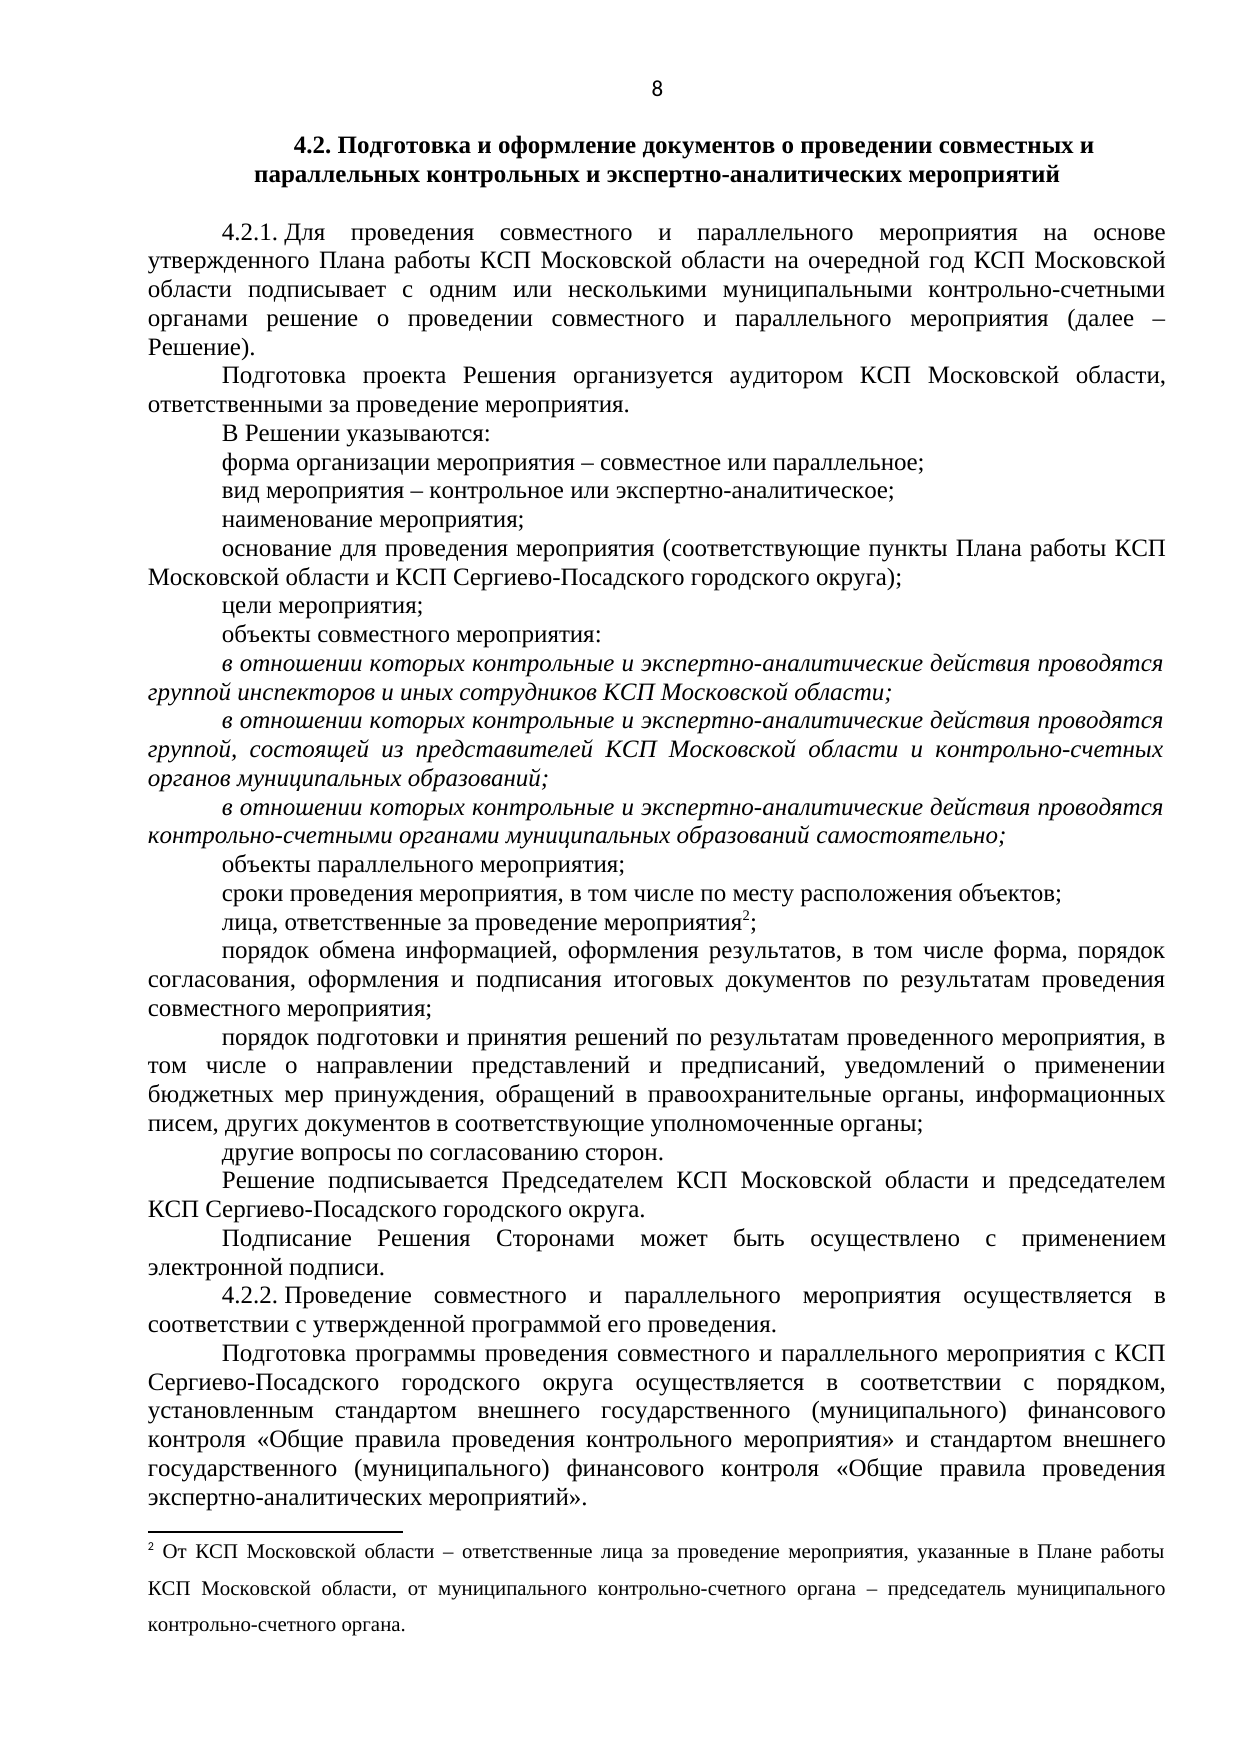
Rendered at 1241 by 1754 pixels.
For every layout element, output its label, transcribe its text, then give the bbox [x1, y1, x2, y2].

text Решение подписывается Председателем КСП Московской области и председателем КСП Сергиево-Посадского городского округа. [148, 1166, 1167, 1223]
text в отношении которых контрольные и экспертно-аналитические действия проводятся контрольно-счетными органами муниципальных образований самостоятельно; [148, 792, 1167, 849]
text в отношении которых контрольные и экспертно-аналитические действия проводятся группой, состоящей из представителей КСП Московской области и контрольно-счетных органов муниципальных образований; [148, 706, 1167, 792]
text основание для проведения мероприятия (соответствующие пункты Плана работы КСП Московской области и КСП Сергиево-Посадского городского округа); [148, 533, 1167, 591]
text в отношении которых контрольные и экспертно-аналитические действия проводятся группой инспекторов и иных сотрудников КСП Московской области; [148, 648, 1167, 706]
text объекты совместного мероприятия: [148, 619, 1167, 648]
text В Решении указываются: [148, 418, 1167, 447]
text сроки проведения мероприятия, в том числе по месту расположения объектов; [148, 878, 1167, 907]
text вид мероприятия – контрольное или экспертно-аналитическое; [148, 476, 1167, 504]
text цели мероприятия; [148, 591, 1167, 619]
text порядок подготовки и принятия решений по результатам проведенного мероприятия, в том числе о направлении представлений и предписаний, уведомлений о применении бюджетных мер принуждения, обращений в правоохранительные органы, информационных писем, других документов в соответствующие уполномоченные органы; [148, 1022, 1167, 1137]
text 4.2.2. Проведение совместного и параллельного мероприятия осуществляется в соответствии с утвержденной программой его проведения. [148, 1281, 1167, 1338]
text 4.2. Подготовка и оформление документов о проведении совместных и параллельных контрольных и экспертно-аналитических мероприятий [148, 131, 1167, 188]
text 4.2.1. Для проведения совместного и параллельного мероприятия на основе утвержденного Плана работы КСП Московской области на очередной год КСП Московской области подписывает с одним или несколькими муниципальными контрольно-счетными органами решение о проведении совместного и параллельного мероприятия (далее – Решение). [148, 217, 1167, 361]
text форма организации мероприятия – совместное или параллельное; [148, 447, 1167, 476]
text лица, ответственные за проведение мероприятия; [148, 907, 1167, 936]
text другие вопросы по согласованию сторон. [148, 1137, 1167, 1166]
text Подписание Решения Сторонами может быть осуществлено с применением электронной подписи. [148, 1223, 1167, 1281]
text наименование мероприятия; [148, 504, 1167, 533]
text порядок обмена информацией, оформления результатов, в том числе форма, порядок согласования, оформления и подписания итоговых документов по результатам проведения совместного мероприятия; [148, 936, 1167, 1022]
text Подготовка проекта Решения организуется аудитором КСП Московской области, ответственными за проведение мероприятия. [148, 361, 1167, 418]
text объекты параллельного мероприятия; [148, 849, 1167, 878]
text Подготовка программы проведения совместного и параллельного мероприятия с КСП Сергиево-Посадского городского округа осуществляется в соответствии с порядком, установленным стандартом внешнего государственного (муниципального) финансового контроля «Общие правила проведения контрольного мероприятия» и стандартом внешнего государственного (муниципального) финансового контроля «Общие правила проведения экспертно-аналитических мероприятий». [148, 1338, 1167, 1511]
